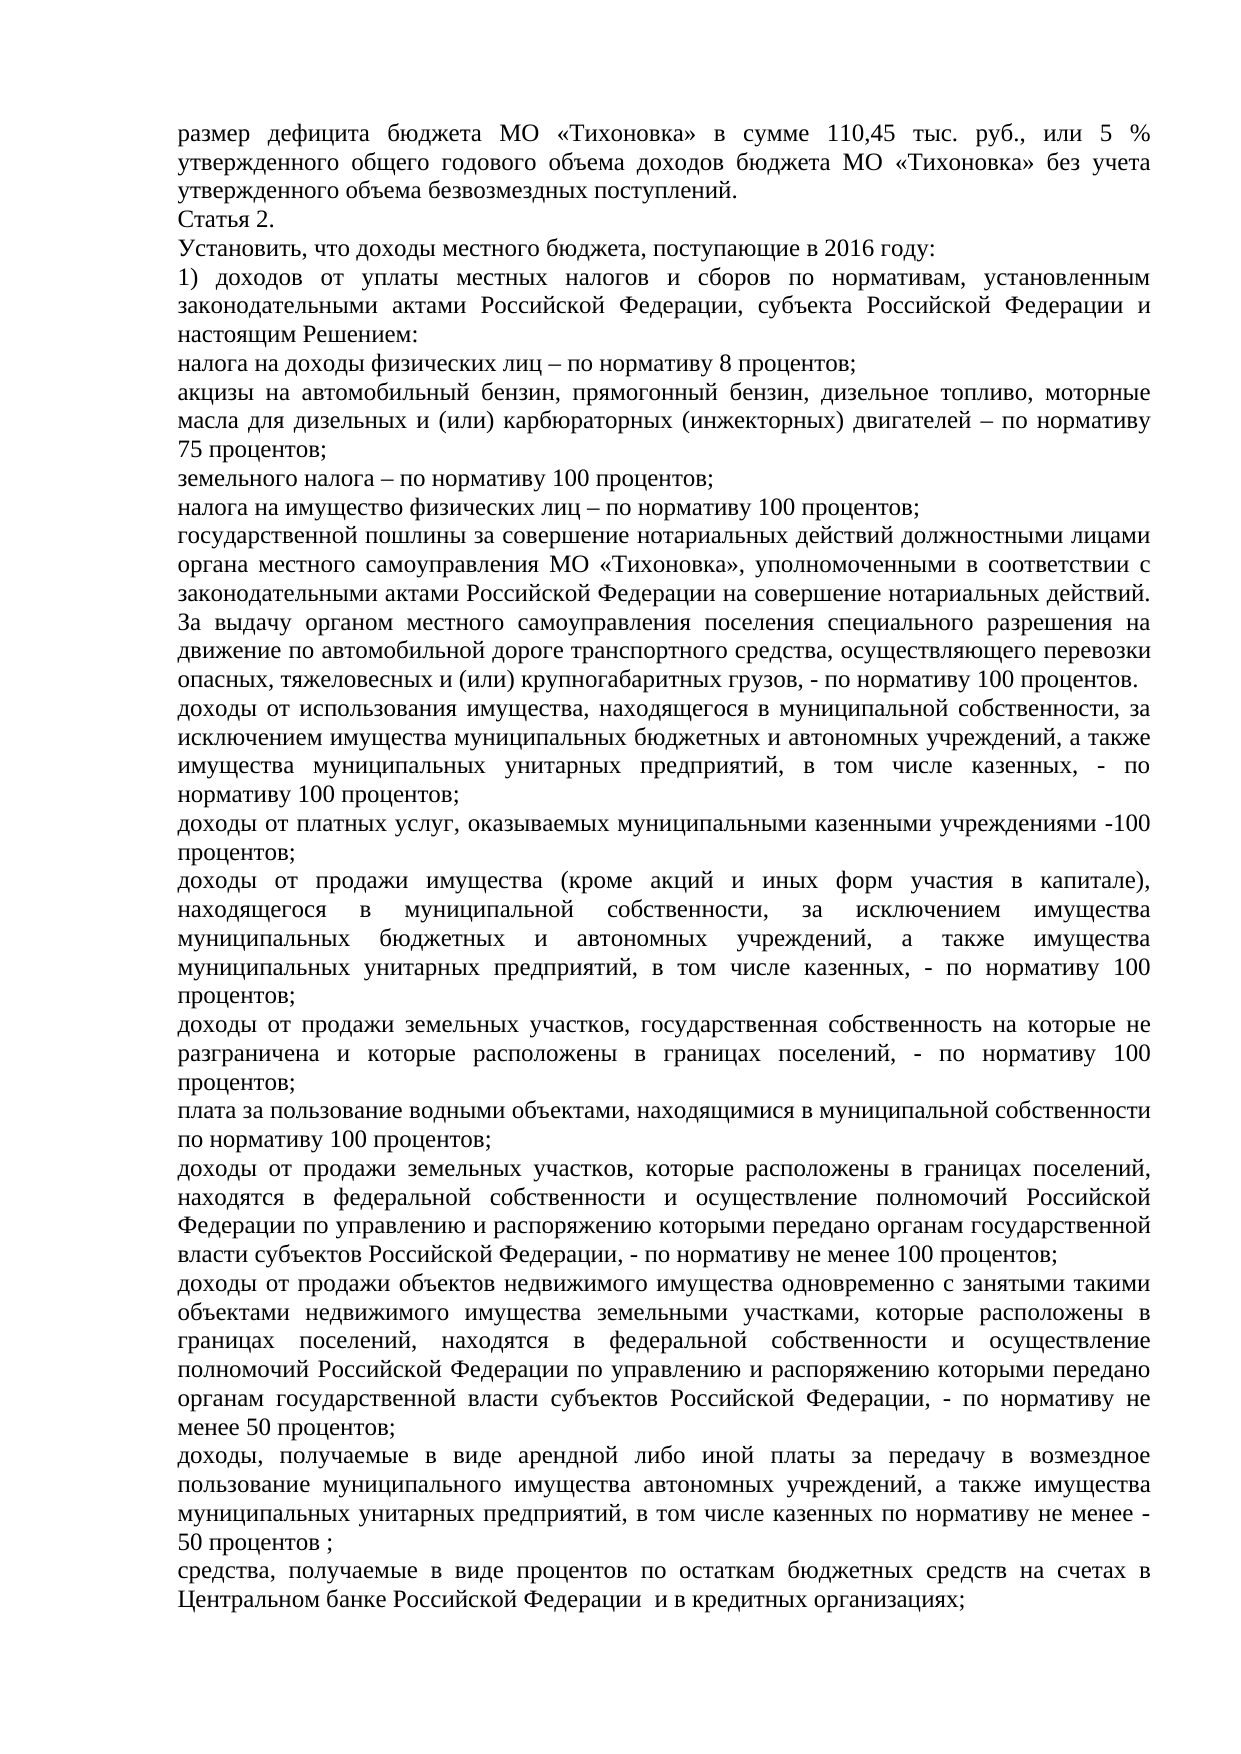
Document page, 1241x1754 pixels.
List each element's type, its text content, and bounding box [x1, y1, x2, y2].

text доходы, получаемые в виде арендной либо иной платы за передачу в возмездное пользование муниципального имущества автономных учреждений, а также имущества муниципальных унитарных предприятий, в том числе казенных по нормативу не менее -50 процентов ; [177, 1441, 1152, 1556]
text плата за пользование водными объектами, находящимися в муниципальной собственности по нормативу 100 процентов; [177, 1096, 1152, 1153]
text доходы от продажи имущества (кроме акций и иных форм участия в капитале), находящегося в муниципальной собственности, за исключением имущества муниципальных бюджетных и автономных учреждений, а также имущества муниципальных унитарных предприятий, в том числе казенных, - по нормативу 100 процентов; [177, 866, 1152, 1009]
text размер дефицита бюджета МО «Тихоновка» в сумме 110,45 тыс. руб., или 5 % утвержденного общего годового объема доходов бюджета МО «Тихоновка» без учета утвержденного объема безвозмездных поступлений. [177, 118, 1152, 204]
text доходы от продажи объектов недвижимого имущества одновременно с занятыми такими объектами недвижимого имущества земельными участками, которые расположены в границах поселений, находятся в федеральной собственности и осуществление полномочий Российской Федерации по управлению и распоряжению которыми передано органам государственной власти субъектов Российской Федерации, - по нормативу не менее 50 процентов; [177, 1268, 1152, 1441]
text средства, получаемые в виде процентов по остаткам бюджетных средств на счетах в Центральном банке Российской Федерации и в кредитных организациях; [177, 1556, 1152, 1613]
text государственной пошлины за совершение нотариальных действий должностными лицами органа местного самоуправления МО «Тихоновка», уполномоченными в соответствии с законодательными актами Российской Федерации на совершение нотариальных действий. За выдачу органом местного самоуправления поселения специального разрешения на движение по автомобильной дороге транспортного средства, осуществляющего перевозки опасных, тяжеловесных и (или) крупногабаритных грузов, - по нормативу 100 процентов. [177, 521, 1152, 693]
text доходы от продажи земельных участков, государственная собственность на которые не разграничена и которые расположены в границах поселений, - по нормативу 100 процентов; [177, 1009, 1152, 1096]
text 1) доходов от уплаты местных налогов и сборов по нормативам, установленным законодательными актами Российской Федерации, субъекта Российской Федерации и настоящим Решением: [177, 262, 1152, 348]
text Установить, что доходы местного бюджета, поступающие в 2016 году: [177, 233, 1152, 262]
text налога на доходы физических лиц – по нормативу 8 процентов; [177, 348, 1152, 377]
text акцизы на автомобильный бензин, прямогонный бензин, дизельное топливо, моторные масла для дизельных и (или) карбюраторных (инжекторных) двигателей – по нормативу 75 процентов; [177, 377, 1152, 463]
text доходы от продажи земельных участков, которые расположены в границах поселений, находятся в федеральной собственности и осуществление полномочий Российской Федерации по управлению и распоряжению которыми передано органам государственной власти субъектов Российской Федерации, - по нормативу не менее 100 процентов; [177, 1153, 1152, 1268]
text налога на имущество физических лиц – по нормативу 100 процентов; [177, 492, 1152, 521]
text земельного налога – по нормативу 100 процентов; [177, 463, 1152, 492]
text Статья 2. [177, 204, 1152, 233]
text доходы от использования имущества, находящегося в муниципальной собственности, за исключением имущества муниципальных бюджетных и автономных учреждений, а также имущества муниципальных унитарных предприятий, в том числе казенных, - по нормативу 100 процентов; [177, 693, 1152, 808]
text доходы от платных услуг, оказываемых муниципальными казенными учреждениями -100 процентов; [177, 808, 1152, 866]
